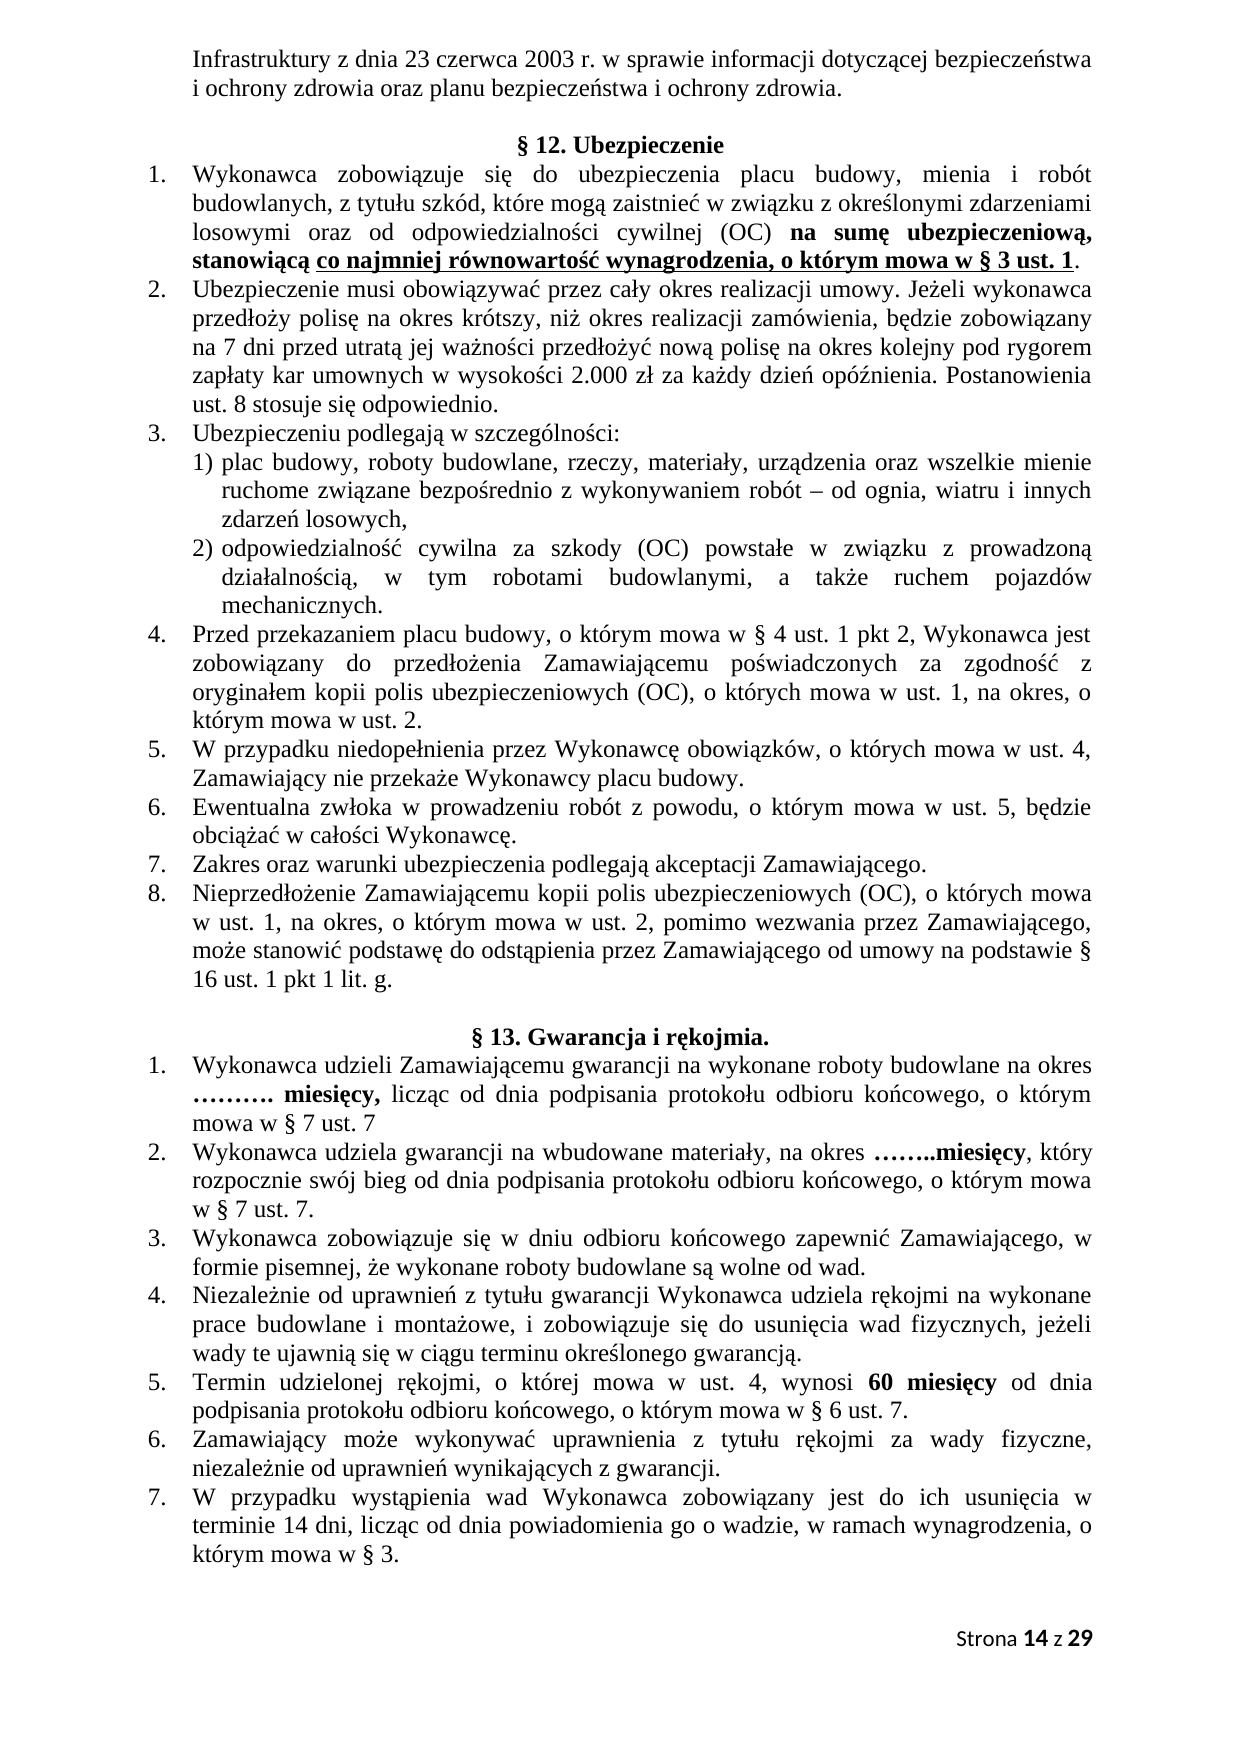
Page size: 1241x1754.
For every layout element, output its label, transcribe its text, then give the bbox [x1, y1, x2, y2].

list Zamawiający może wykonywać uprawnienia z tytułu rękojmi za wady fizyczne, niezależnie od uprawnień wynikających z gwarancji. [148, 1424, 1093, 1482]
list Wykonawca zobowiązuje się do ubezpieczenia placu budowy, mienia i robót budowlanych, z tytułu szkód, które mogą zaistnieć w związku z określonymi zdarzeniami losowymi oraz od odpowiedzialności cywilnej (OC) na sumę ubezpieczeniową, stanowiącą co najmniej równowartość wynagrodzenia, o którym mowa w § 3 ust. 1. [148, 159, 1093, 274]
list Ewentualna zwłoka w prowadzeniu robót z powodu, o którym mowa w ust. 5, będzie obciążać w całości Wykonawcę. [148, 792, 1093, 849]
list Wykonawca zobowiązuje się w dniu odbioru końcowego zapewnić Zamawiającego, w formie pisemnej, że wykonane roboty budowlane są wolne od wad. [148, 1223, 1093, 1281]
list Termin udzielonej rękojmi, o której mowa w ust. 4, wynosi 60 miesięcy od dnia podpisania protokołu odbioru końcowego, o którym mowa w § 6 ust. 7. [148, 1367, 1093, 1424]
list Ubezpieczeniu podlegają w szczególności: [148, 418, 1093, 447]
list Przed przekazaniem placu budowy, o którym mowa w § 4 ust. 1 pkt 2, Wykonawca jest zobowiązany do przedłożenia Zamawiającemu poświadczonych za zgodność z oryginałem kopii polis ubezpieczeniowych (OC), o których mowa w ust. 1, na okres, o którym mowa w ust. 2. [148, 619, 1093, 734]
list Nieprzedłożenie Zamawiającemu kopii polis ubezpieczeniowych (OC), o których mowa w ust. 1, na okres, o którym mowa w ust. 2, pomimo wezwania przez Zamawiającego, może stanowić podstawę do odstąpienia przez Zamawiającego od umowy na podstawie § 16 ust. 1 pkt 1 lit. g. [148, 878, 1093, 993]
list Ubezpieczenie musi obowiązywać przez cały okres realizacji umowy. Jeżeli wykonawca przedłoży polisę na okres krótszy, niż okres realizacji zamówienia, będzie zobowiązany na 7 dni przed utratą jej ważności przedłożyć nową polisę na okres kolejny pod rygorem zapłaty kar umownych w wysokości 2.000 zł za każdy dzień opóźnienia. Postanowienia ust. 8 stosuje się odpowiednio. [148, 274, 1093, 418]
list odpowiedzialność cywilna za szkody (OC) powstałe w związku z prowadzoną działalnością, w tym robotami budowlanymi, a także ruchem pojazdów mechanicznych. [192, 533, 1093, 619]
text § 13. Gwarancja i rękojmia. [148, 1022, 1093, 1051]
list plac budowy, roboty budowlane, rzeczy, materiały, urządzenia oraz wszelkie mienie ruchome związane bezpośrednio z wykonywaniem robót – od ognia, wiatru i innych zdarzeń losowych, [192, 447, 1093, 533]
list W przypadku wystąpienia wad Wykonawca zobowiązany jest do ich usunięcia w terminie 14 dni, licząc od dnia powiadomienia go o wadzie, w ramach wynagrodzenia, o którym mowa w § 3. [148, 1482, 1093, 1568]
list Zakres oraz warunki ubezpieczenia podlegają akceptacji Zamawiającego. [148, 849, 1093, 878]
list Wykonawca udziela gwarancji na wbudowane materiały, na okres ……..miesięcy, który rozpocznie swój bieg od dnia podpisania protokołu odbioru końcowego, o którym mowa w § 7 ust. 7. [148, 1137, 1093, 1223]
list W przypadku niedopełnienia przez Wykonawcę obowiązków, o których mowa w ust. 4, Zamawiający nie przekaże Wykonawcy placu budowy. [148, 734, 1093, 792]
list Niezależnie od uprawnień z tytułu gwarancji Wykonawca udziela rękojmi na wykonane prace budowlane i montażowe, i zobowiązuje się do usunięcia wad fizycznych, jeżeli wady te ujawnią się w ciągu terminu określonego gwarancją. [148, 1281, 1093, 1367]
list Wykonawca udzieli Zamawiającemu gwarancji na wykonane roboty budowlane na okres ………. miesięcy, licząc od dnia podpisania protokołu odbioru końcowego, o którym mowa w § 7 ust. 7 [148, 1051, 1093, 1137]
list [148, 44, 1093, 102]
text § 12. Ubezpieczenie [148, 131, 1093, 159]
